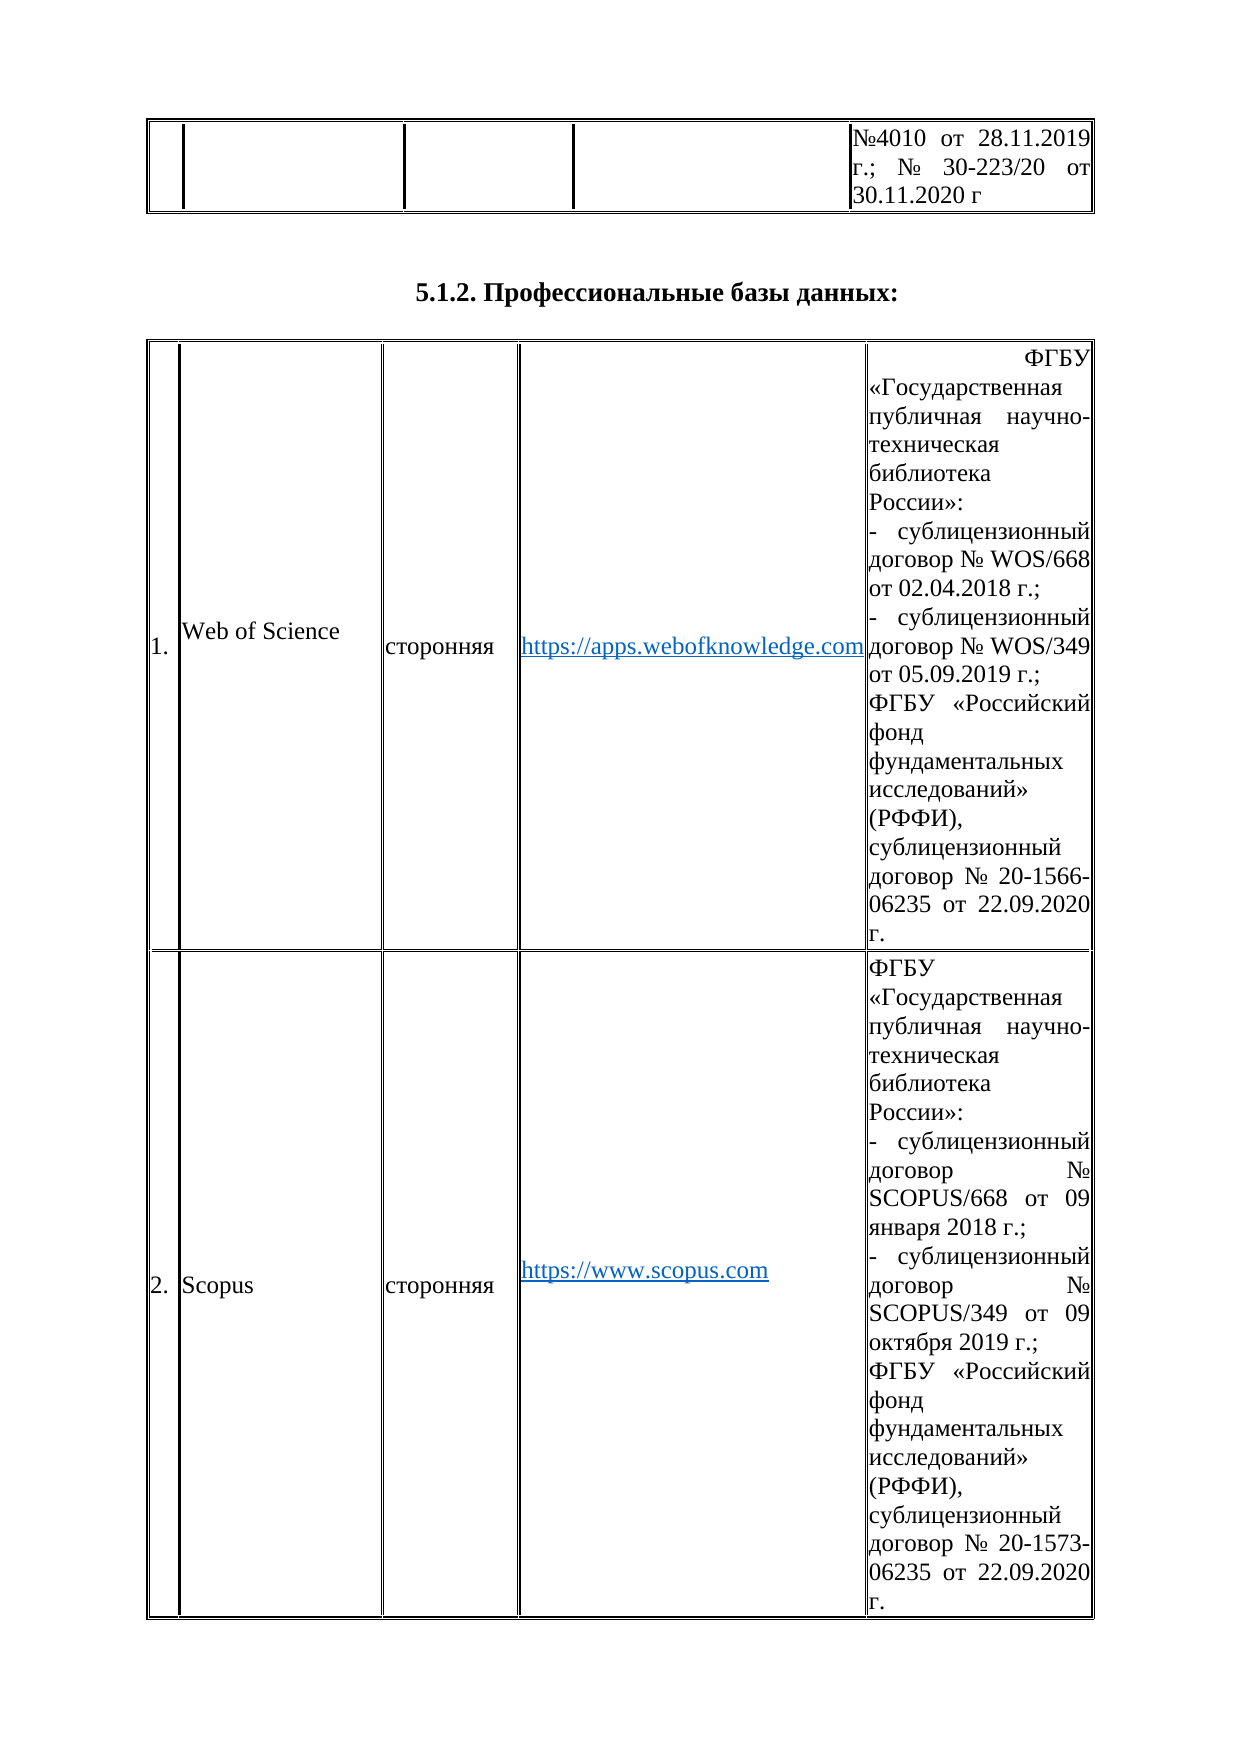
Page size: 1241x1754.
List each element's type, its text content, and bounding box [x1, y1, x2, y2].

table_header сторонняя [383, 340, 519, 949]
table_cell сторонняя [383, 949, 519, 1616]
table_cell Scopus [179, 952, 383, 1616]
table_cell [850, 122, 1091, 211]
table_cell ФГБУ «Государственная публичная научно-техническая библиотека России»: - сублицензионный договор № SCOPUS/668 от 09 января 2018 г.; - сублицензионный договор № SCOPUS/349 от 09 октября 2019 г.; ФГБУ «Российский фонд фундаментальных исследований» (РФФИ), сублицензионный договор № 20-1573-06235 от 22.09.2020 г. [866, 949, 1093, 1616]
table_header ФГБУ «Государственная публичная научно-техническая библиотека России»: - сублицензионный договор № WOS/668 от 02.04.2018 г.; - сублицензионный договор № WOS/349 от 05.09.2019 г.; ФГБУ «Российский фонд фундаментальных исследований» (РФФИ), сублицензионный договор № 20-1566-06235 от 22.09.2020 г. [866, 342, 1091, 949]
table_header 1. [150, 340, 179, 949]
table_cell 2. [148, 949, 179, 1616]
table_cell Гарант [183, 120, 404, 211]
table_cell сторонняя [404, 122, 573, 211]
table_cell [573, 120, 850, 211]
table_cell https://www.scopus.com [519, 952, 866, 1616]
text 5.1.2. Профессиональные базы данных: [118, 276, 1122, 307]
table_header https://apps.webofknowledge.com [519, 342, 866, 949]
table_cell 4. [150, 122, 183, 211]
table_header Web of Science [179, 342, 383, 949]
